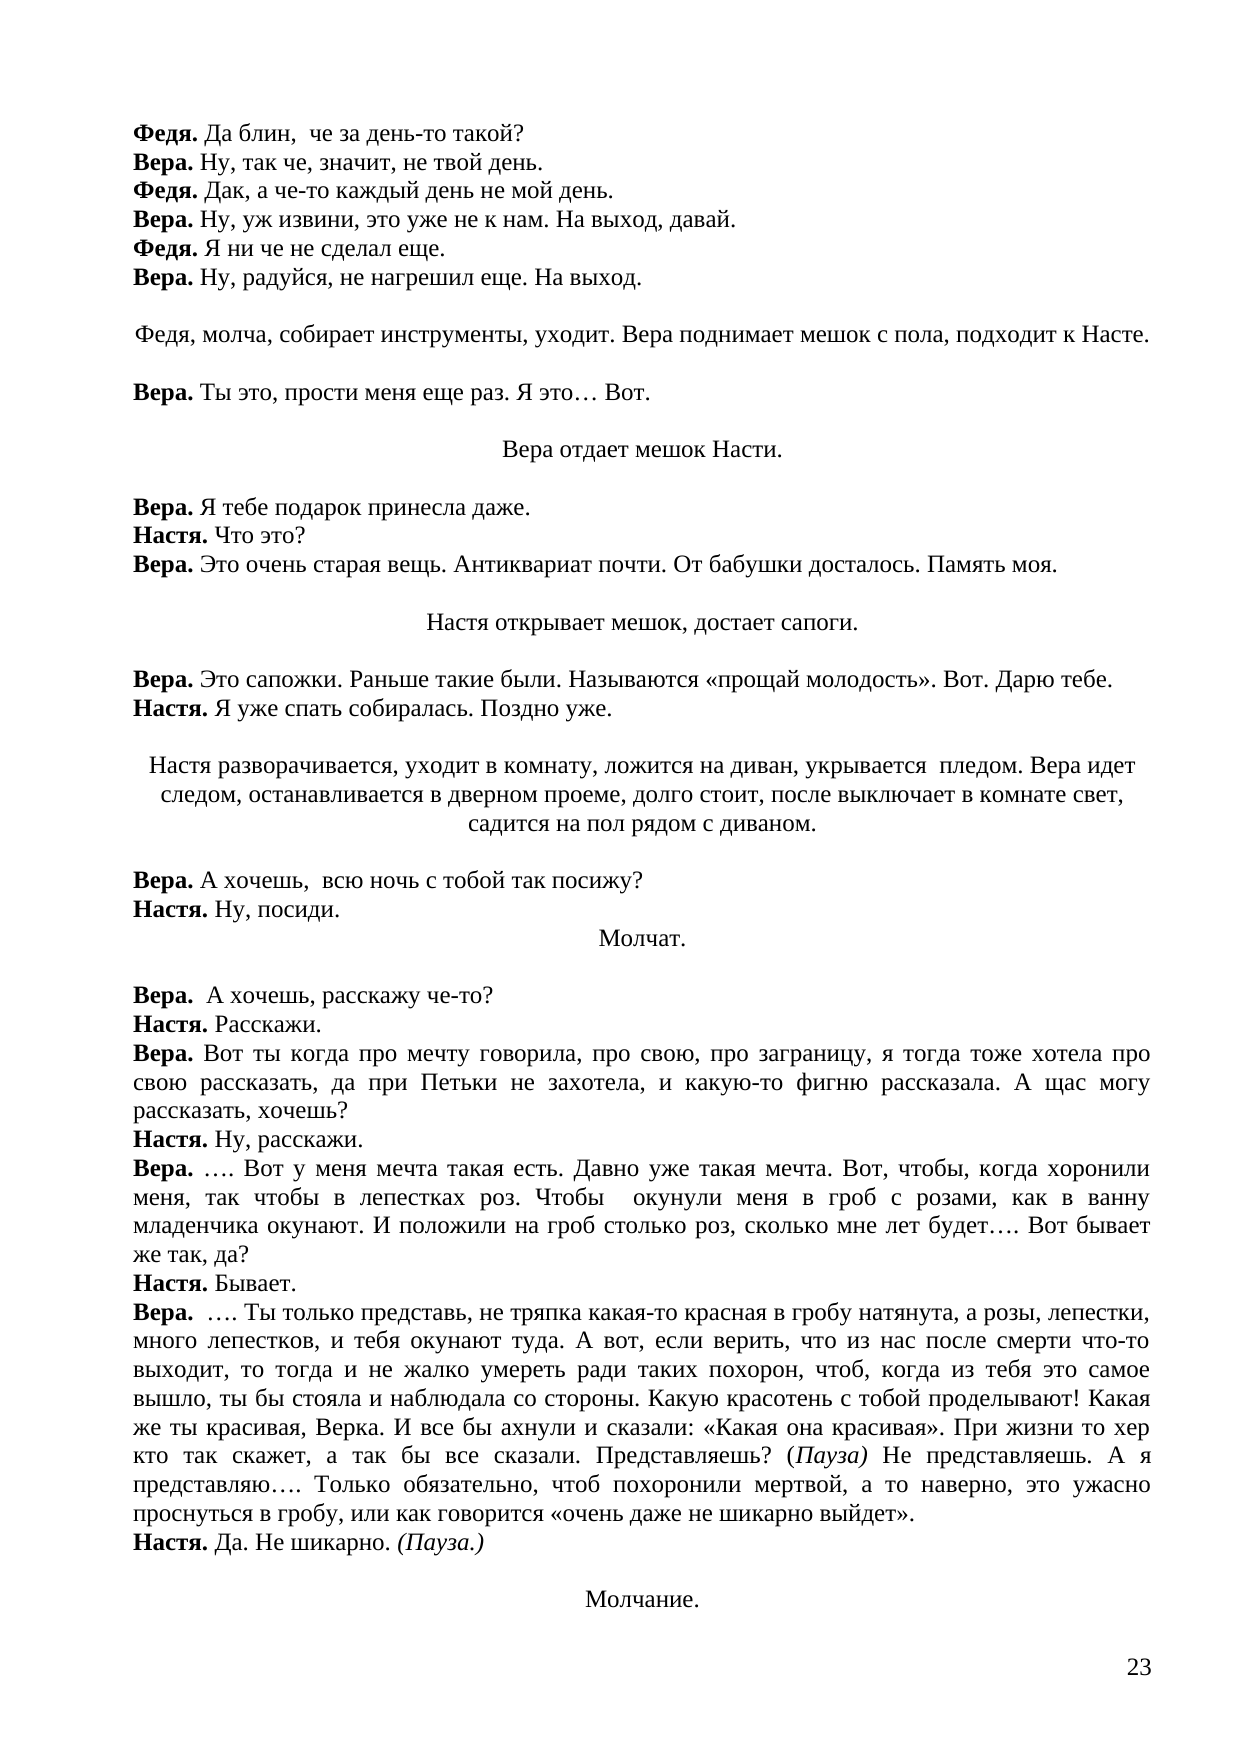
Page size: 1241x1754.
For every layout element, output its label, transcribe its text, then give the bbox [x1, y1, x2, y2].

text Федя. Я ни че не сделал еще. [133, 233, 1152, 262]
text Настя. Да. Не шикарно. (Пауза.) [133, 1527, 1152, 1556]
text Настя. Ну, расскажи. [133, 1124, 1152, 1153]
text Вера. Я тебе подарок принесла даже. [133, 492, 1152, 521]
text Вера. Это сапожки. Раньше такие были. Называются «прощай молодость». Вот. Дарю тебе. [133, 664, 1152, 693]
text Федя, молча, собирает инструменты, уходит. Вера поднимает мешок с пола, подходит к Насте. [133, 319, 1152, 348]
text Федя. Дак, а че-то каждый день не мой день. [133, 176, 1152, 204]
text Вера. Ну, уж извини, это уже не к нам. На выход, давай. [133, 204, 1152, 233]
text Вера. …. Ты только представь, не тряпка какая-то красная в гробу натянута, а розы, лепестки, много лепестков, и тебя окунают туда. А вот, если верить, что из нас после смерти что-то выходит, то тогда и не жалко умереть ради таких похорон, чтоб, когда из тебя это самое вышло, ты бы стояла и наблюдала со стороны. Какую красотень с тобой проделывают! Какая же ты красивая, Верка. И все бы ахнули и сказали: «Какая она красивая». При жизни то хер кто так скажет, а так бы все сказали. Представляешь? (Пауза) Не представляешь. А я представляю…. Только обязательно, чтоб похоронили мертвой, а то наверно, это ужасно проснуться в гробу, или как говорится «очень даже не шикарно выйдет». [133, 1297, 1152, 1527]
text Вера. Ну, так че, значит, не твой день. [133, 147, 1152, 176]
text Настя. Что это? [133, 521, 1152, 549]
text Вера. А хочешь, расскажу че-то? [133, 981, 1152, 1009]
text Вера. Это очень старая вещь. Антиквариат почти. От бабушки досталось. Память моя. [133, 549, 1152, 578]
text Вера отдает мешок Насти. [133, 434, 1152, 463]
text Настя открывает мешок, достает сапоги. [133, 607, 1152, 636]
text Вера. А хочешь, всю ночь с тобой так посижу? [133, 866, 1152, 894]
text Молчат. [133, 923, 1152, 952]
text Настя. Расскажи. [133, 1009, 1152, 1038]
text Федя. Да блин, че за день-то такой? [133, 118, 1152, 147]
text Настя разворачивается, уходит в комнату, ложится на диван, укрывается пледом. Вера идет следом, останавливается в дверном проеме, долго стоит, после выключает в комнате свет, садится на пол рядом с диваном. [133, 751, 1152, 837]
text Вера. …. Вот у меня мечта такая есть. Давно уже такая мечта. Вот, чтобы, когда хоронили меня, так чтобы в лепестках роз. Чтобы окунули меня в гроб с розами, как в ванну младенчика окунают. И положили на гроб столько роз, сколько мне лет будет…. Вот бывает же так, да? [133, 1153, 1152, 1268]
text Вера. Ну, радуйся, не нагрешил еще. На выход. [133, 262, 1152, 291]
text Молчание. [133, 1584, 1152, 1613]
text Вера. Ты это, прости меня еще раз. Я это… Вот. [133, 377, 1152, 406]
text Вера. Вот ты когда про мечту говорила, про свою, про заграницу, я тогда тоже хотела про свою рассказать, да при Петьки не захотела, и какую-то фигню рассказала. А щас могу рассказать, хочешь? [133, 1038, 1152, 1124]
text Настя. Я уже спать собиралась. Поздно уже. [133, 693, 1152, 722]
text Настя. Бывает. [133, 1268, 1152, 1297]
text Настя. Ну, посиди. [133, 894, 1152, 923]
